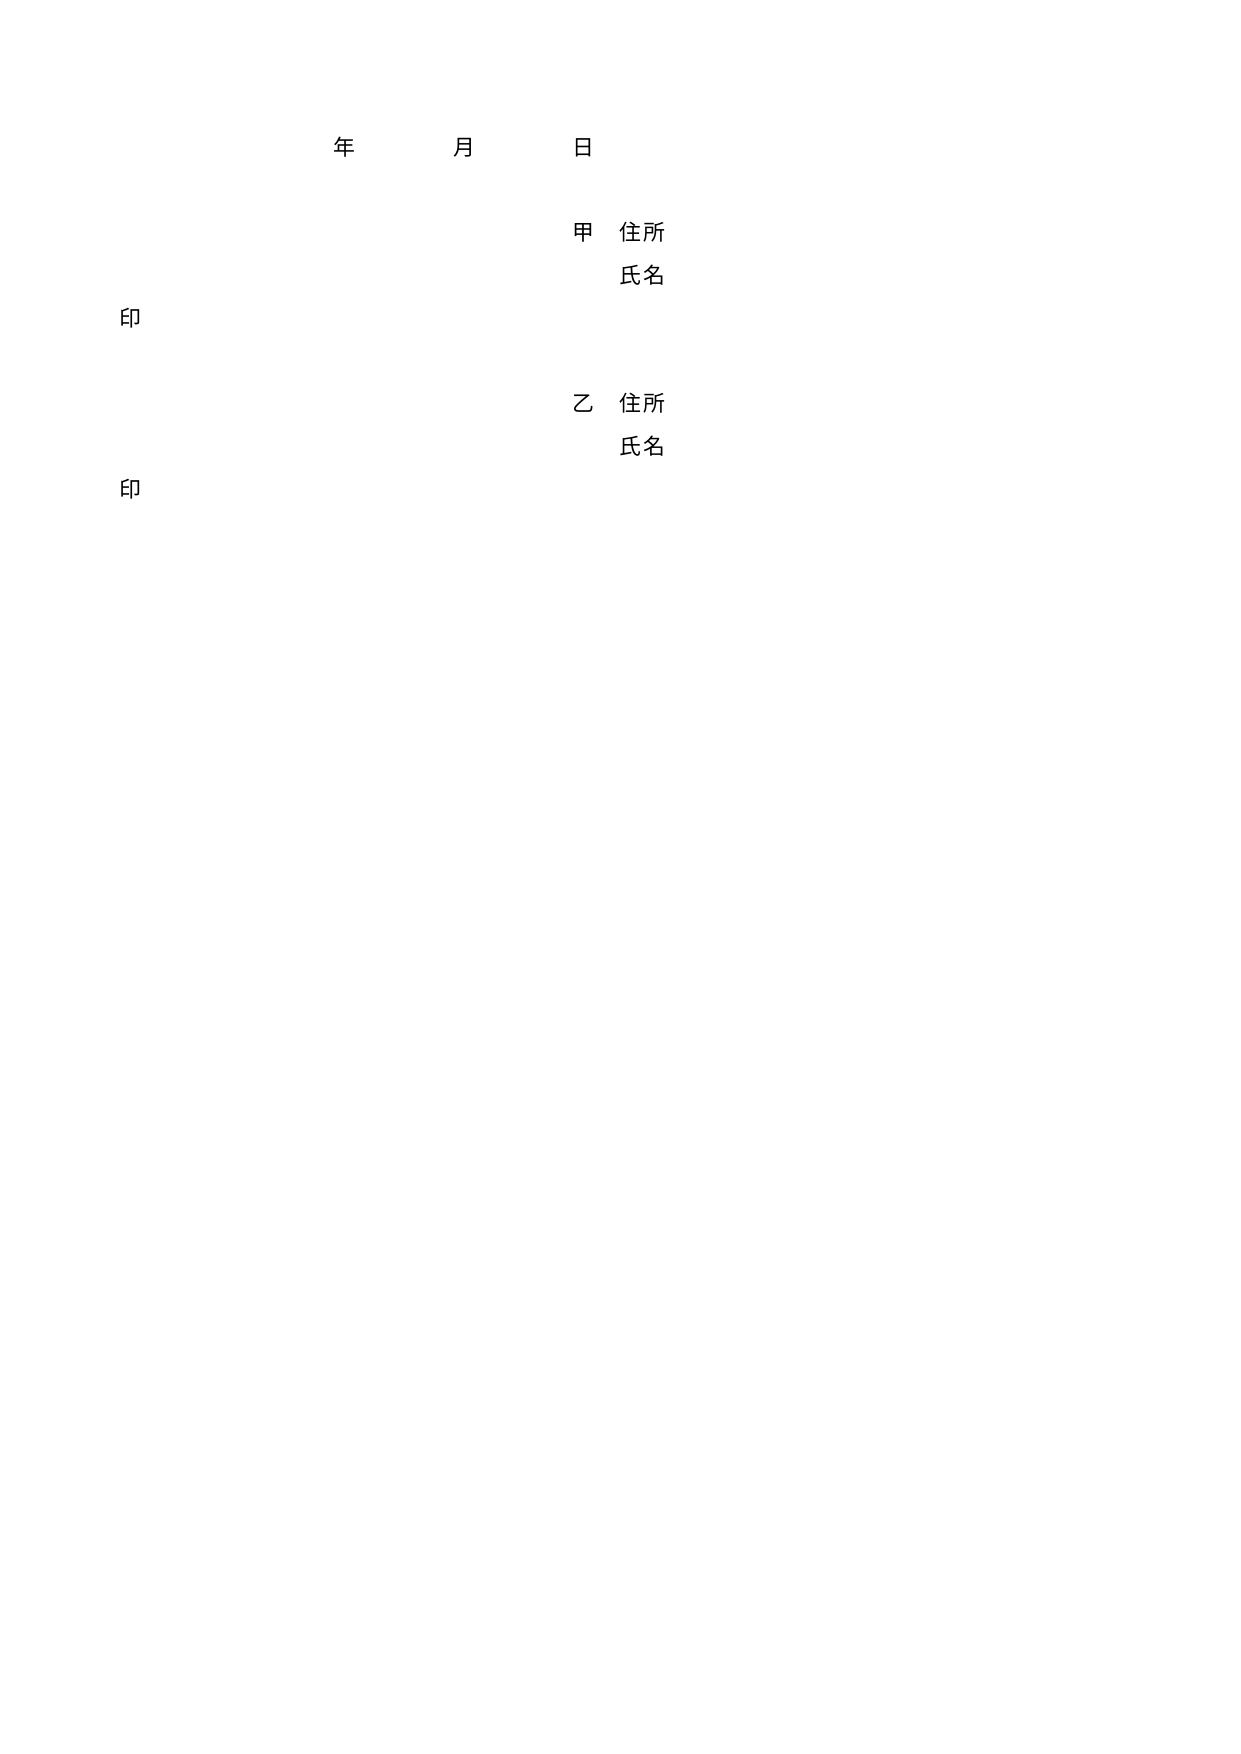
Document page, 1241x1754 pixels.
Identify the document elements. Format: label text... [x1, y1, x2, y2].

text 年 月 日 [119, 124, 1121, 167]
text 氏名 印 [119, 423, 1121, 509]
text 乙 住所 [119, 381, 1121, 423]
text 甲 住所 [119, 210, 1121, 253]
text 氏名 印 [119, 253, 1121, 338]
